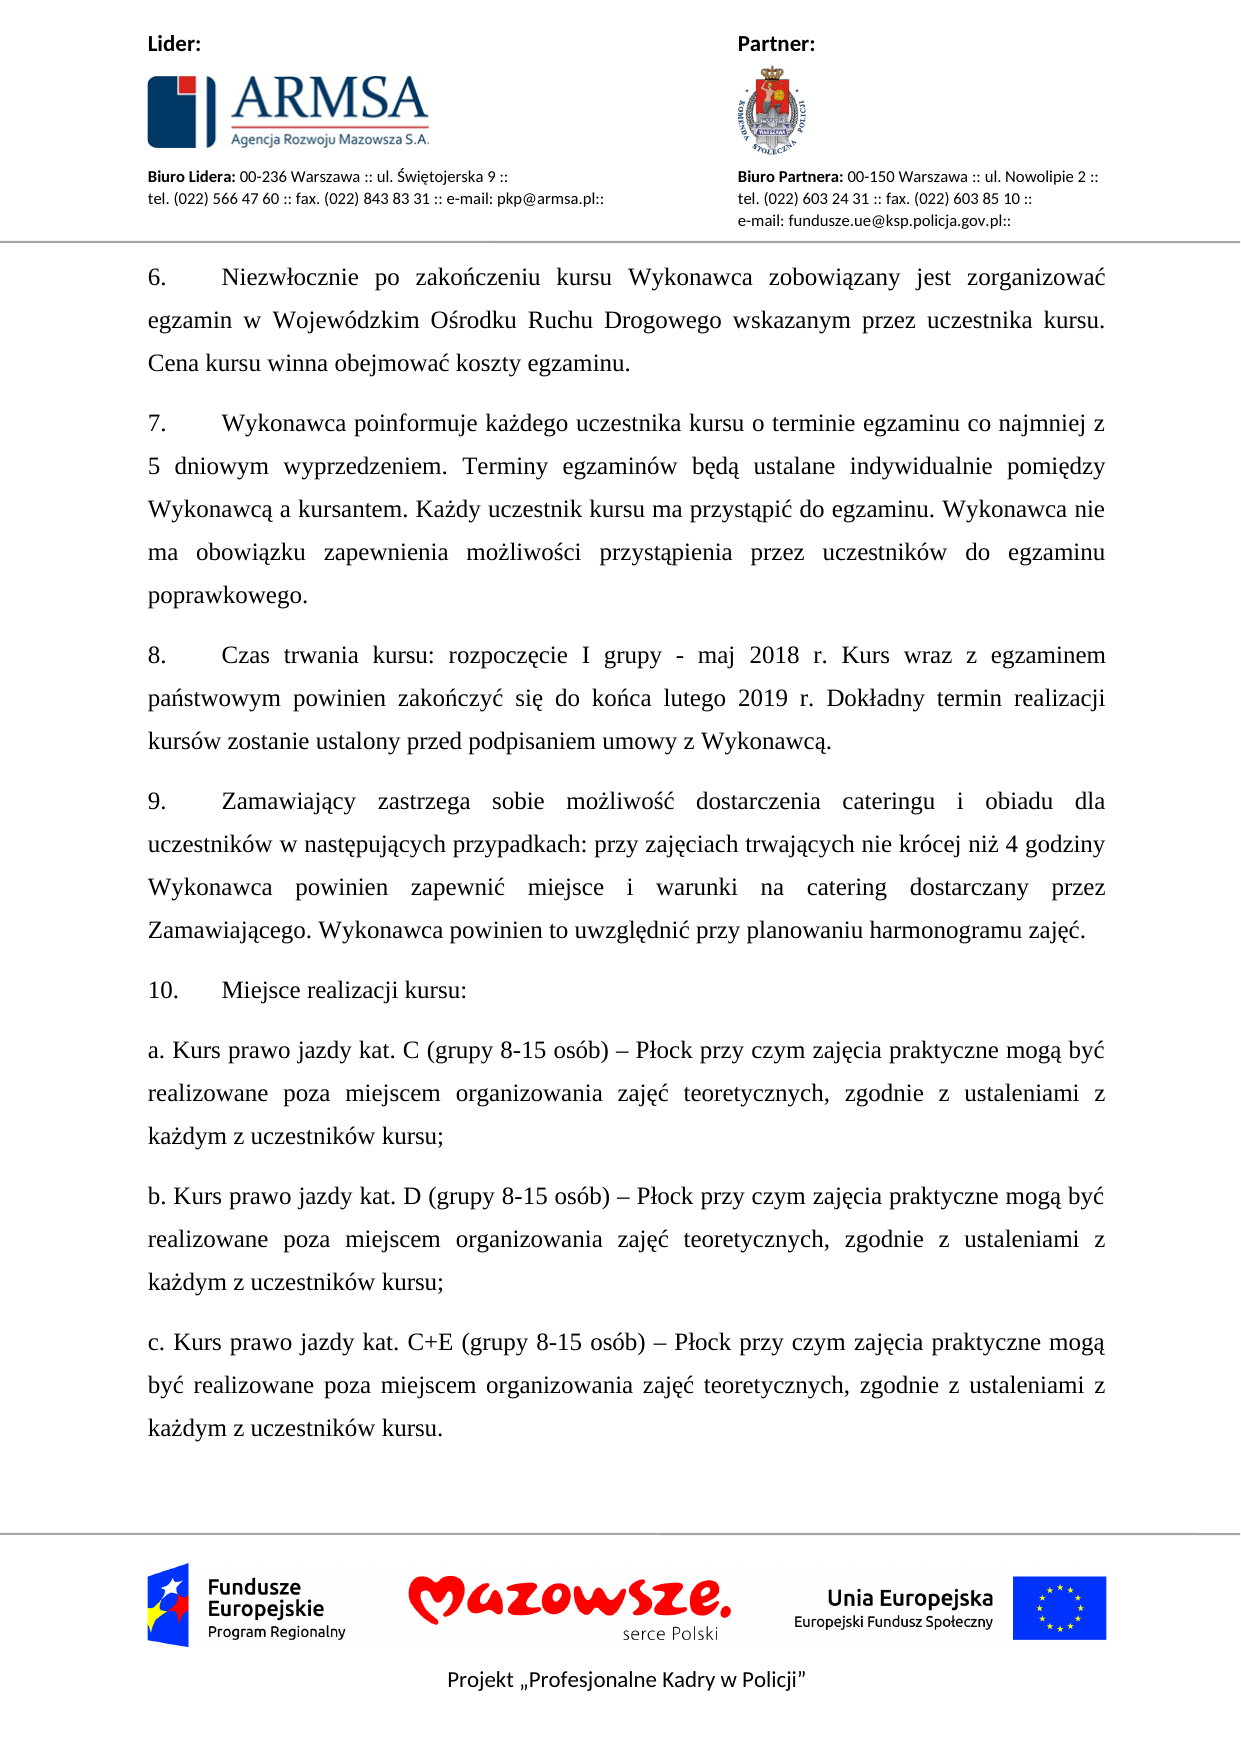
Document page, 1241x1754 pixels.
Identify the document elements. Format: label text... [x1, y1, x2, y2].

text 6. Niezwłocznie po zakończeniu kursu Wykonawca zobowiązany jest zorganizować egzamin w Wojewódzkim Ośrodku Ruchu Drogowego wskazanym przez uczestnika kursu. Cena kursu winna obejmować koszty egzaminu. [148, 262, 1106, 377]
picture [723, 56, 820, 164]
picture [147, 76, 429, 148]
text c. Kurs prawo jazdy kat. C+E (grupy 8-15 osób) – Płock przy czym zajęcia praktyczne mogą być realizowane poza miejscem organizowania zajęć teoretycznych, zgodnie z ustaleniami z każdym z uczestników kursu. [148, 1327, 1106, 1442]
text 8. Czas trwania kursu: rozpoczęcie I grupy - maj 2018 r. Kurs wraz z egzaminem państwowym powinien zakończyć się do końca lutego 2019 r. Dokładny termin realizacji kursów zostanie ustalony przed podpisaniem umowy z Wykonawcą. [148, 640, 1106, 755]
text b. Kurs prawo jazdy kat. D (grupy 8-15 osób) – Płock przy czym zajęcia praktyczne mogą być realizowane poza miejscem organizowania zajęć teoretycznych, zgodnie z ustaleniami z każdym z uczestników kursu; [148, 1181, 1106, 1296]
text a. Kurs prawo jazdy kat. C (grupy 8-15 osób) – Płock przy czym zajęcia praktyczne mogą być realizowane poza miejscem organizowania zajęć teoretycznych, zgodnie z ustaleniami z każdym z uczestników kursu; [148, 1035, 1106, 1150]
text 10. Miejsce realizacji kursu: [148, 975, 1106, 1004]
picture [147, 1563, 1107, 1647]
text 9. Zamawiający zastrzega sobie możliwość dostarczenia cateringu i obiadu dla uczestników w następujących przypadkach: przy zajęciach trwających nie krócej niż 4 godziny Wykonawca powinien zapewnić miejsce i warunki na catering dostarczany przez Zamawiającego. Wykonawca powinien to uwzględnić przy planowaniu harmonogramu zajęć. [148, 786, 1106, 944]
text 7. Wykonawca poinformuje każdego uczestnika kursu o terminie egzaminu co najmniej z 5 dniowym wyprzedzeniem. Terminy egzaminów będą ustalane indywidualnie pomiędzy Wykonawcą a kursantem. Każdy uczestnik kursu ma przystąpić do egzaminu. Wykonawca nie ma obowiązku zapewnienia możliwości przystąpienia przez uczestników do egzaminu poprawkowego. [148, 408, 1106, 609]
